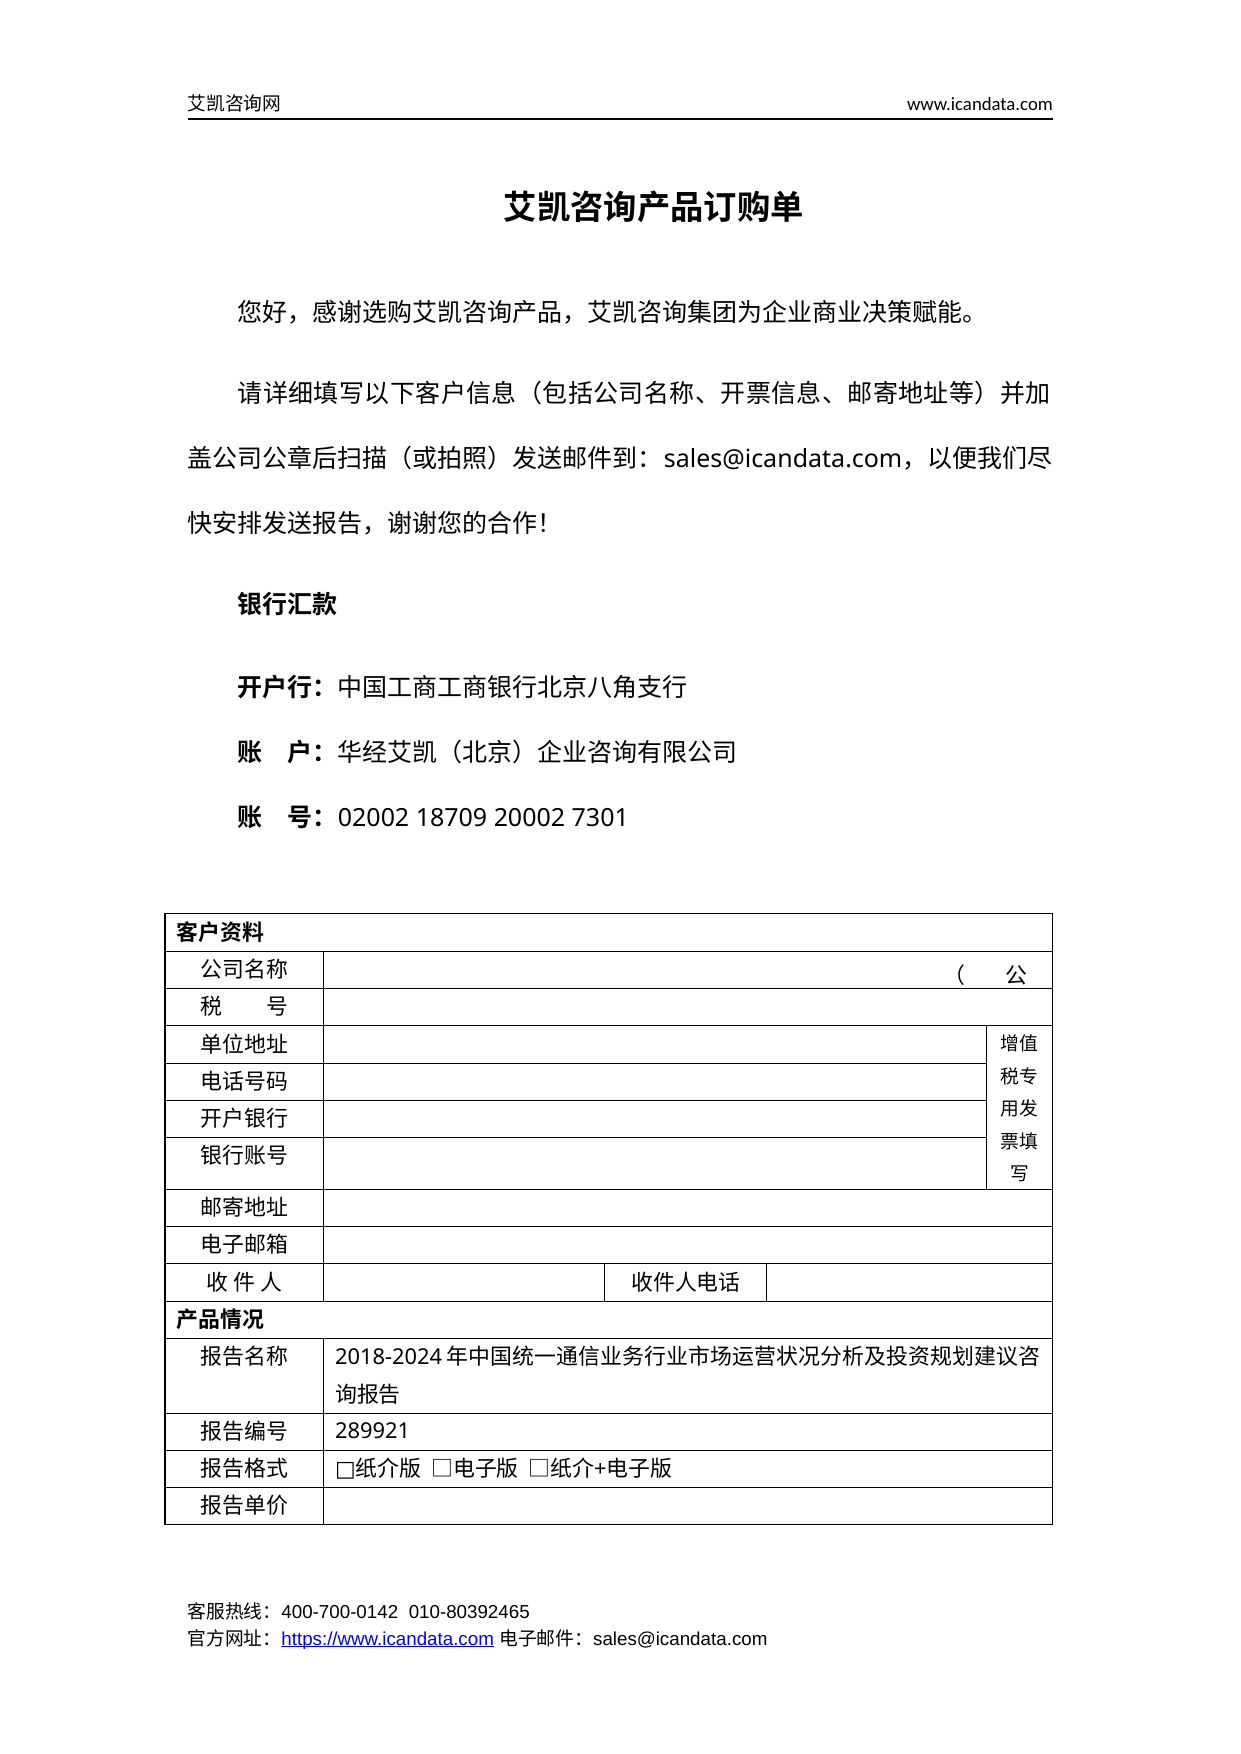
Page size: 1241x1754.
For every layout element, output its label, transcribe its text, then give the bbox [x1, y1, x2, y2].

text 开户行：中国工商工商银行北京八角支行 [187, 653, 1053, 718]
text 请详细填写以下客户信息（包括公司名称、开票信息、邮寄地址等）并加盖公司公章后扫描（或拍照）发送邮件到：sales@icandata.com，以便我们尽快安排发送报告，谢谢您的合作！ [187, 359, 1053, 554]
table_cell [324, 989, 1052, 1025]
table_cell 增值税专用发票填写 [987, 1026, 1052, 1189]
table_cell 报告编号 [166, 1414, 323, 1450]
table_cell [324, 1064, 986, 1100]
table_cell [324, 1138, 986, 1189]
table_cell 公司名称 [166, 952, 323, 988]
text 艾凯咨询产品订购单 [187, 172, 1053, 237]
table_cell [324, 1190, 1052, 1226]
table_cell 邮寄地址 [166, 1190, 323, 1226]
table_cell 收件人电话 [605, 1264, 766, 1301]
text 账 号：02002 18709 20002 7301 [187, 783, 1053, 848]
table_cell 报告单价 [166, 1488, 323, 1524]
table_cell 报告名称 [166, 1339, 323, 1412]
table_cell [324, 1101, 986, 1137]
table_cell [767, 1264, 1052, 1301]
table_cell 289921 [324, 1414, 1052, 1450]
text 您好，感谢选购艾凯咨询产品，艾凯咨询集团为企业商业决策赋能。 [187, 278, 1053, 343]
table_cell 银行账号 [166, 1138, 323, 1189]
text 账 户：华经艾凯（北京）企业咨询有限公司 [187, 718, 1053, 783]
table_cell 电子邮箱 [166, 1227, 323, 1263]
table_cell [324, 1026, 986, 1062]
table_cell [324, 1227, 1052, 1263]
table_cell [324, 952, 1052, 988]
table_cell 电话号码 [166, 1064, 323, 1100]
table_cell [324, 1488, 1052, 1524]
table_cell 报告格式 [166, 1451, 323, 1487]
table_cell 2018-2024年中国统一通信业务行业市场运营状况分析及投资规划建议咨询报告 [324, 1339, 1052, 1412]
table_cell 产品情况 [166, 1302, 1052, 1338]
table_cell 开户银行 [166, 1101, 323, 1137]
table_header 客户资料 [166, 914, 1052, 951]
table_cell [324, 1264, 604, 1301]
table_cell 单位地址 [166, 1026, 323, 1062]
text 银行汇款 [187, 570, 1053, 635]
table_cell 收 件 人 [166, 1264, 323, 1301]
table_cell 税 号 [166, 989, 323, 1025]
table_cell □纸介版 □电子版 □纸介+电子版 [324, 1451, 1052, 1487]
